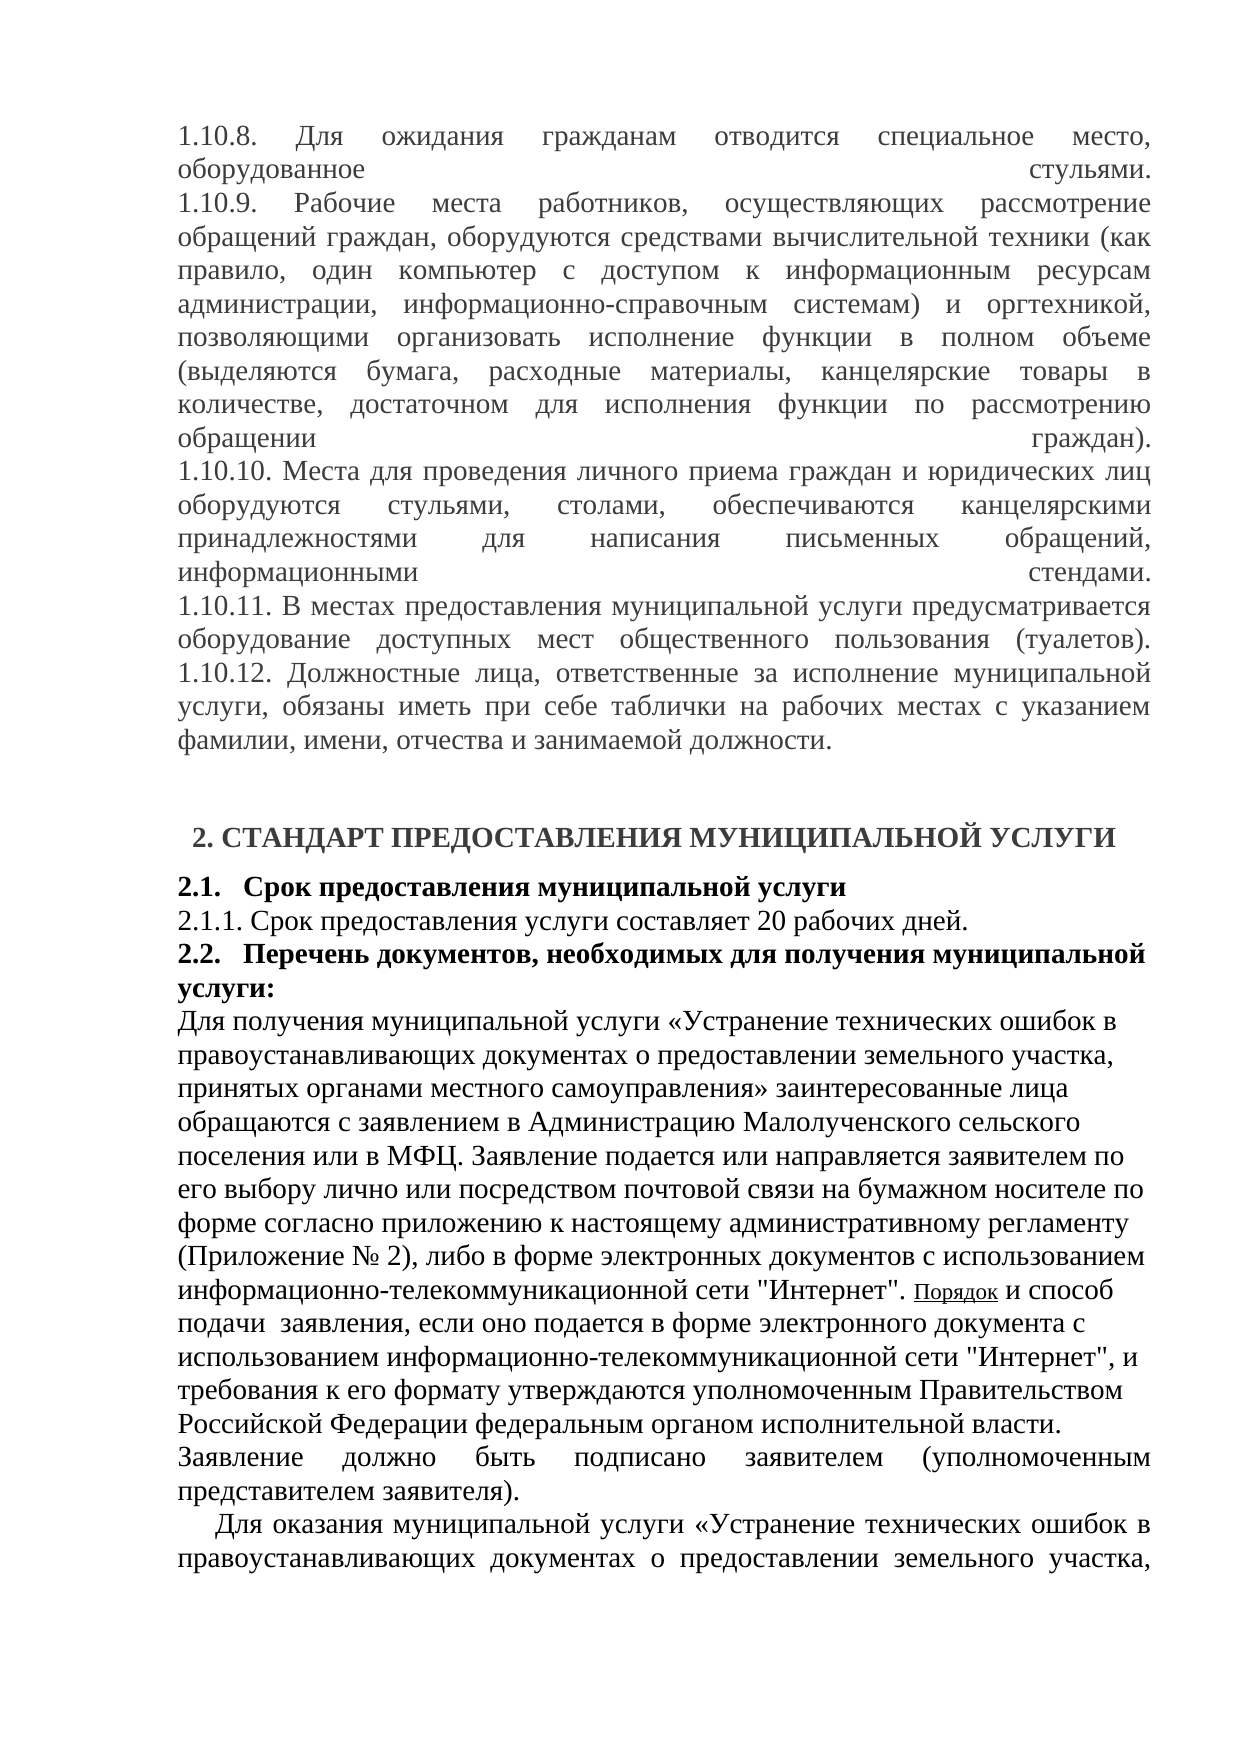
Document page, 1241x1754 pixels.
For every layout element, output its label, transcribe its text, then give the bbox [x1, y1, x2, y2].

text 2. СТАНДАРТ ПРЕДОСТАВЛЕНИЯ МУНИЦИПАЛЬНОЙ УСЛУГИ [177, 820, 1152, 854]
text 2.1.1. Срок предоставления услуги составляет 20 рабочих дней. [177, 903, 1152, 936]
text 1.10.8. Для ожидания гражданам отводится специальное место, оборудованное стульями. 1.10.9. Рабочие места работников, осуществляющих рассмотрение обращений граждан, оборудуются средствами вычислительной техники (как правило, один компьютер с доступом к информационным ресурсам администрации, информационно-справочным системам) и оргтехникой, позволяющими организовать исполнение функции в полном объеме (выделяются бумага, расходные материалы, канцелярские товары в количестве, достаточном для исполнения функции по рассмотрению обращении граждан). 1.10.10. Места для проведения личного приема граждан и юридических лиц оборудуются стульями, столами, обеспечиваются канцелярскими принадлежностями для написания письменных обращений, информационными стендами. 1.10.11. В местах предоставления муниципальной услуги предусматривается оборудование доступных мест общественного пользования (туалетов). 1.10.12. Должностные лица, ответственные за исполнение муниципальной услуги, обязаны иметь при себе таблички на рабочих местах с указанием фамилии, имени, отчества и занимаемой должности. [177, 118, 1152, 755]
text Заявление должно быть подписано заявителем (уполномоченным представителем заявителя). [177, 1439, 1152, 1507]
text 2.1. Срок предоставления муниципальной услуги [177, 869, 1152, 903]
text 2.2. Перечень документов, необходимых для получения муниципальной услуги: [177, 936, 1152, 1003]
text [177, 1507, 1152, 1574]
text Для получения муниципальной услуги «Устранение технических ошибок в правоустанавливающих документах о предоставлении земельного участка, принятых органами местного самоуправления» заинтересованные лица обращаются с заявлением в Администрацию Малолученского сельского поселения или в МФЦ. Заявление подается или направляется заявителем по его выбору лично или посредством почтовой связи на бумажном носителе по форме согласно приложению к настоящему административному регламенту (Приложение № 2), либо в форме электронных документов с использованием информационно-телекоммуникационной сети "Интернет". Порядок и способ подачи заявления, если оно подается в форме электронного документа с использованием информационно-телекоммуникационной сети "Интернет", и требования к его формату утверждаются уполномоченным Правительством Российской Федерации федеральным органом исполнительной власти. [177, 1003, 1152, 1439]
